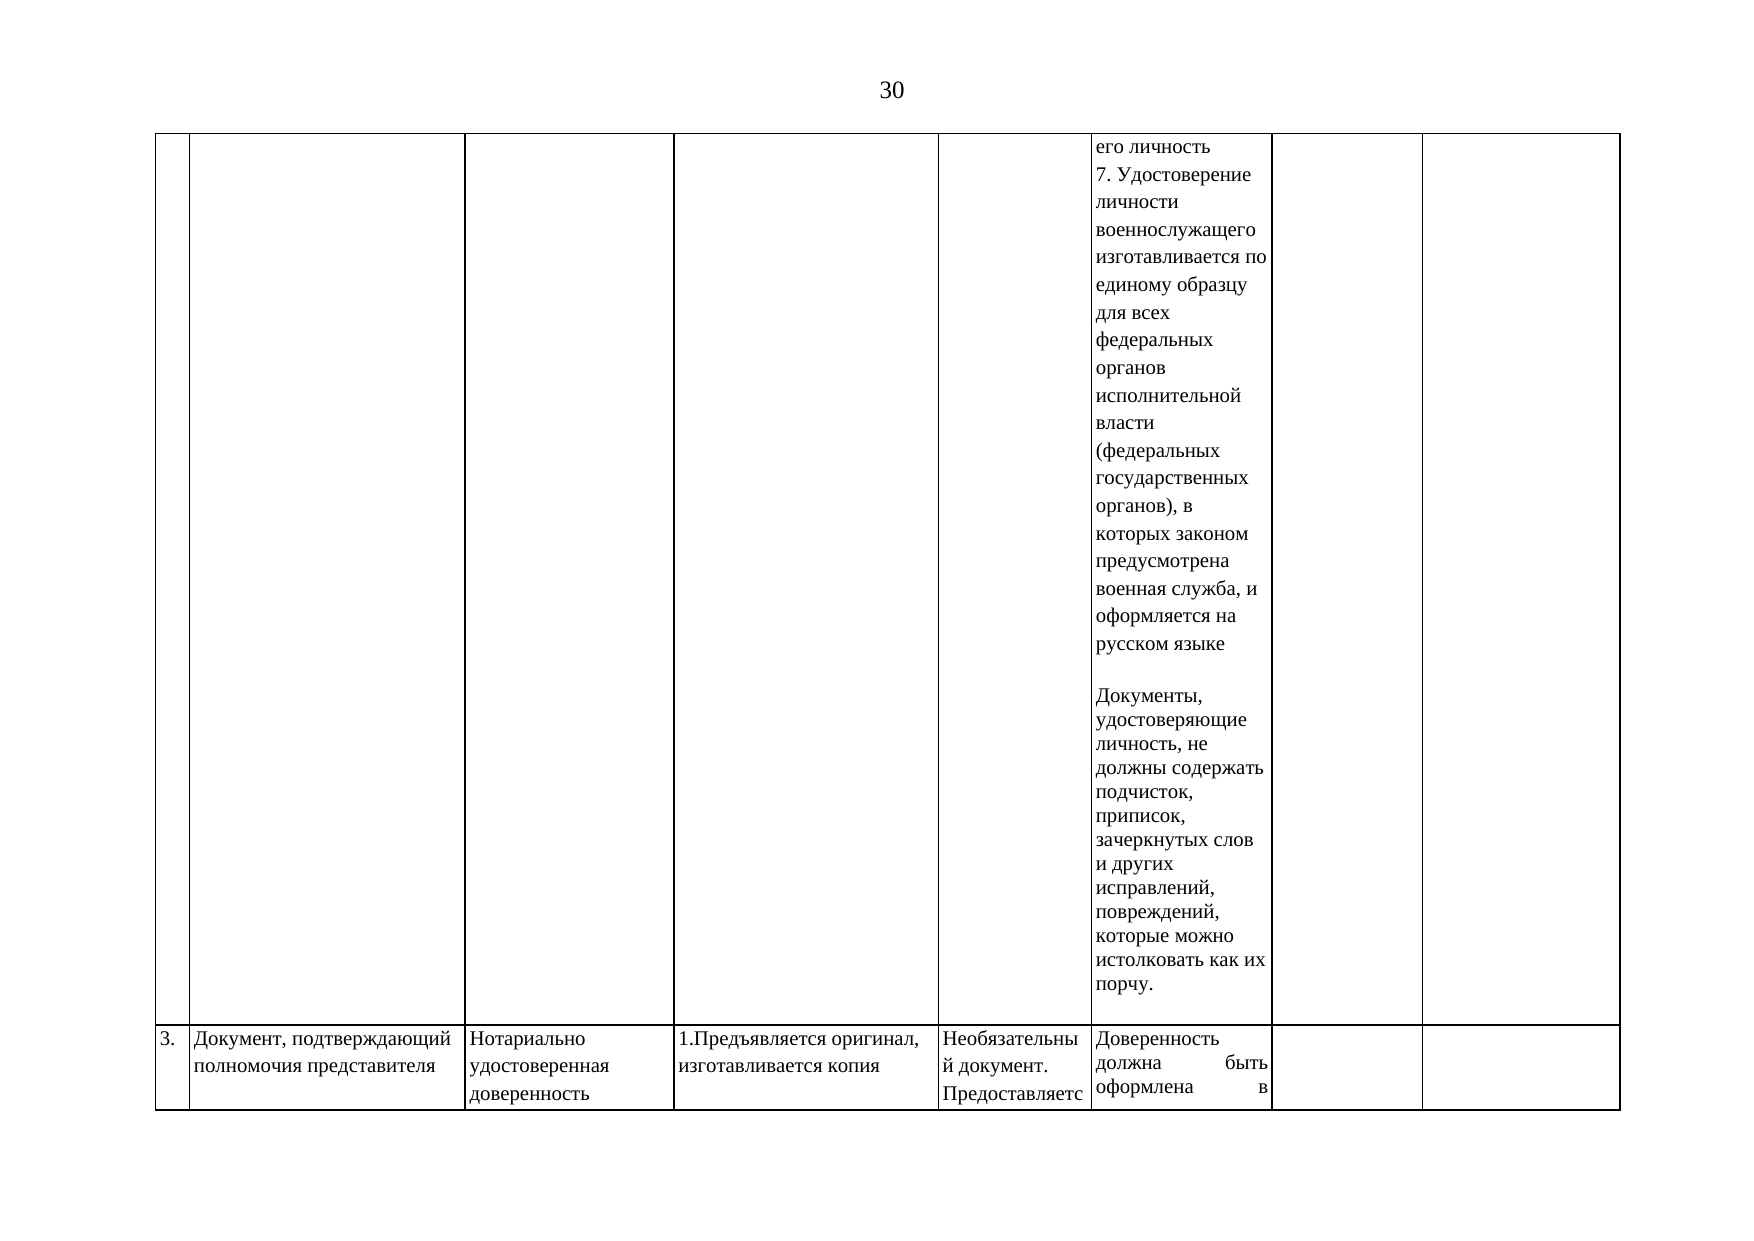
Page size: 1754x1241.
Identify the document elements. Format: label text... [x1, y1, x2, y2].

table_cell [1092, 134, 1271, 1024]
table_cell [466, 134, 673, 1024]
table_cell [1092, 1026, 1271, 1109]
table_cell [190, 1026, 464, 1109]
table_cell [1273, 1026, 1422, 1109]
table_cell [939, 1026, 1091, 1109]
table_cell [939, 134, 1091, 1024]
table_cell 2. [156, 134, 189, 1024]
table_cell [466, 1026, 673, 1109]
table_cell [675, 134, 938, 1024]
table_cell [675, 1026, 938, 1109]
table_cell [1273, 134, 1422, 1024]
table_cell [1423, 1026, 1619, 1109]
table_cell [190, 134, 464, 1024]
table_cell 3. [156, 1026, 189, 1109]
table_cell [1423, 134, 1619, 1024]
